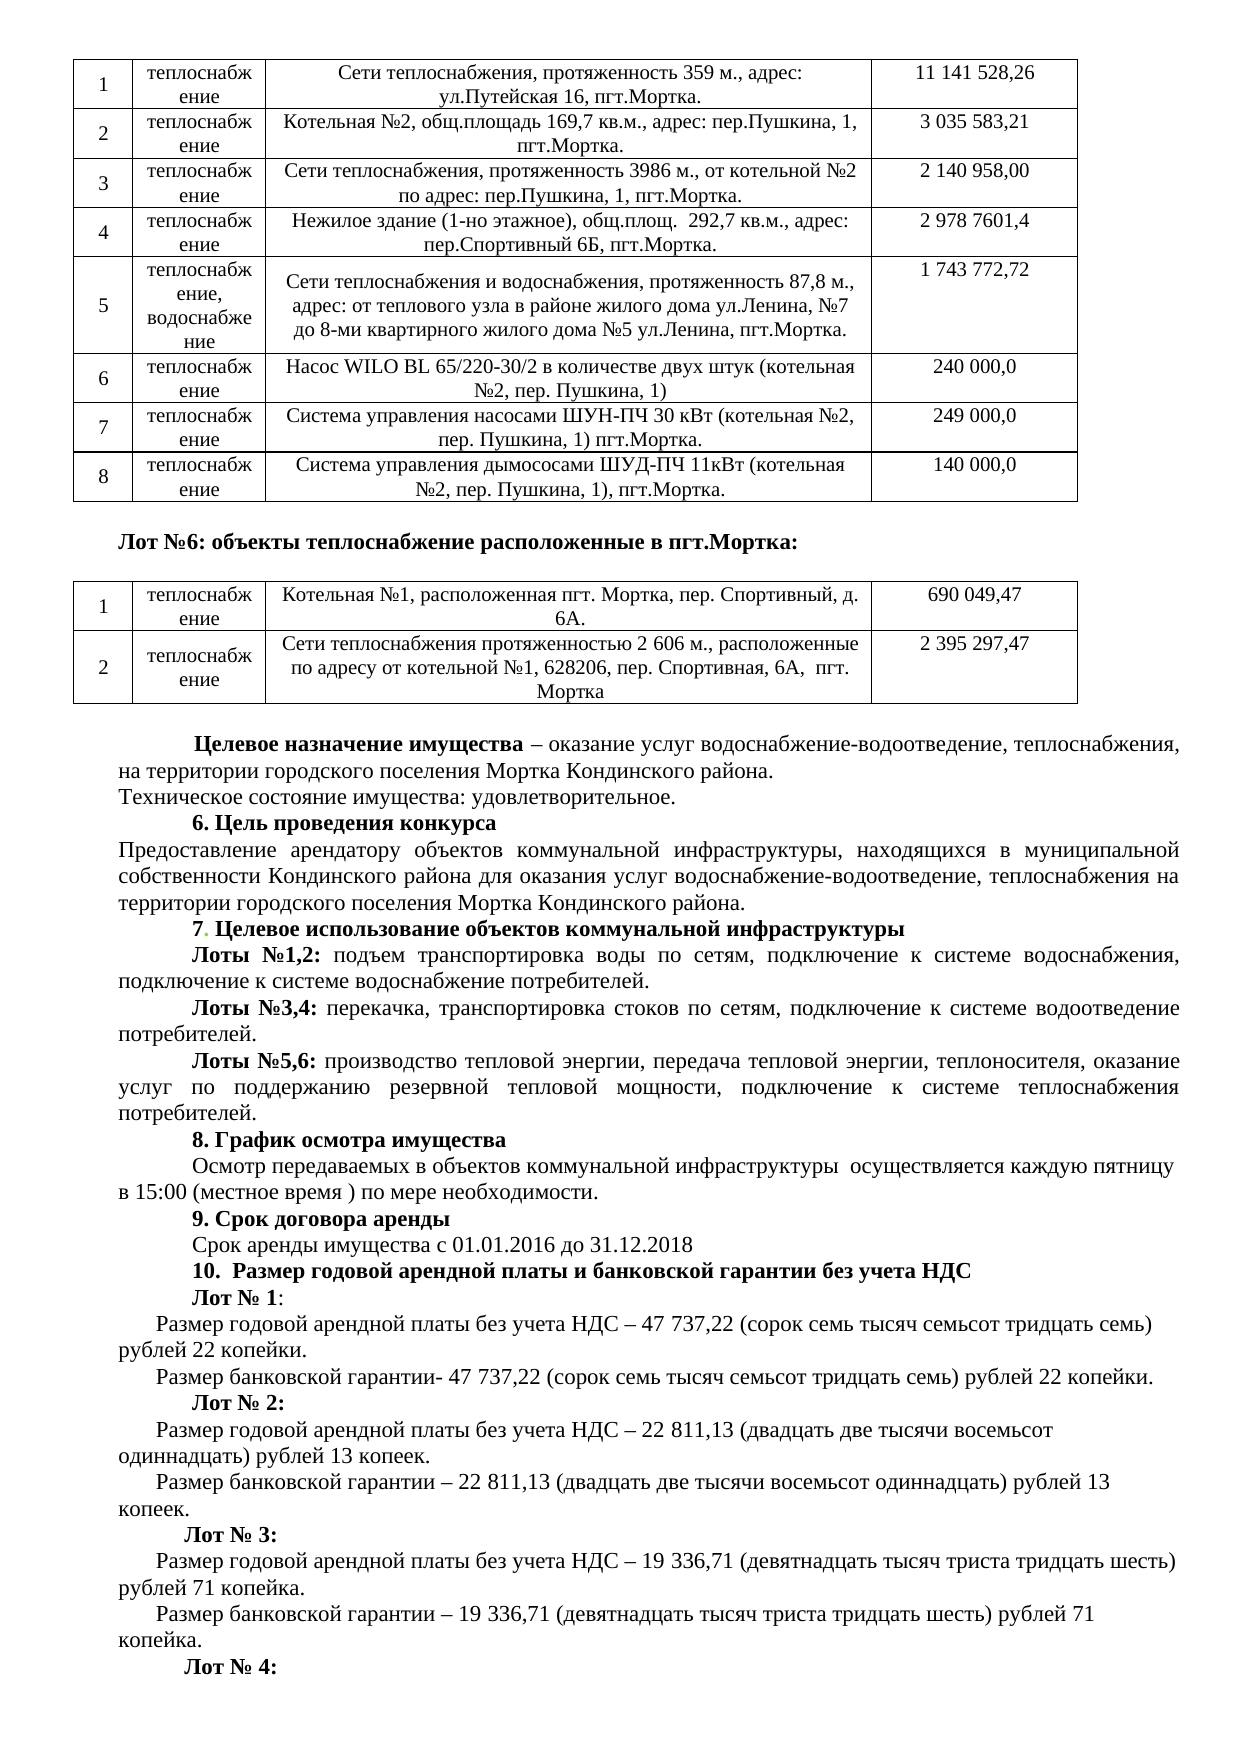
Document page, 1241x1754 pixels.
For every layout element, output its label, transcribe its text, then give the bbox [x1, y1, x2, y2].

table_cell 140 000,0 [872, 453, 1077, 501]
table_cell теплоснабжение [133, 208, 265, 256]
text Осмотр передаваемых в объектов коммунальной инфраструктуры осуществляется каждую пятницу в 15:00 (местное время ) по мере необходимости. [118, 1152, 1181, 1205]
table_header теплоснабжение [133, 60, 265, 108]
table_cell 2 978 7601,4 [872, 208, 1077, 256]
text 10. Размер годовой арендной платы и банковской гарантии без учета НДС [118, 1257, 1181, 1284]
table_cell 4 [74, 208, 132, 256]
table_cell теплоснабжение [133, 453, 265, 501]
table_header Котельная №1, расположенная пгт. Мортка, пер. Спортивный, д. 6А. [266, 582, 871, 630]
table_cell теплоснабжение [133, 631, 265, 703]
text Лоты №5,6: производство тепловой энергии, передача тепловой энергии, теплоносителя, оказание услуг по поддержанию резервной тепловой мощности, подключение к системе теплоснабжения потребителей. [118, 1047, 1181, 1126]
table_cell Система управления насосами ШУН-ПЧ 30 кВт (котельная №2, пер. Пушкина, 1) пгт.Мортка. [266, 403, 871, 451]
text Срок аренды имущества с 01.01.2016 до 31.12.2018 [118, 1231, 1181, 1257]
text Лот № 4: [118, 1653, 1181, 1679]
table_cell Сети теплоснабжения и водоснабжения, протяженность 87,8 м., адрес: от теплового узла в районе жилого дома ул.Ленина, №7 до 8-ми квартирного жилого дома №5 ул.Ленина, пгт.Мортка. [266, 257, 871, 353]
table_cell 7 [74, 403, 132, 451]
table_cell Сети теплоснабжения, протяженность 3986 м., от котельной №2 по адрес: пер.Пушкина, 1, пгт.Мортка. [266, 159, 871, 207]
table_cell Сети теплоснабжения протяженностью 2 606 м., расположенные по адресу от котельной №1, 628206, пер. Спортивная, 6А, пгт. Мортка [266, 631, 871, 703]
text 6. Цель проведения конкурса [118, 809, 1181, 836]
table_header теплоснабжение [133, 582, 265, 630]
table_header 1 [74, 60, 132, 108]
table_cell Котельная №2, общ.площадь 169,7 кв.м., адрес: пер.Пушкина, 1, пгт.Мортка. [266, 109, 871, 157]
table_header Сети теплоснабжения, протяженность 359 м., адрес: ул.Путейская 16, пгт.Мортка. [266, 60, 871, 108]
text 7. Целевое использование объектов коммунальной инфраструктуры [118, 915, 1181, 941]
text Размер банковской гарантии – 19 336,71 (девятнадцать тысяч триста тридцать шесть) рублей 71 копейка. [118, 1600, 1181, 1653]
table_cell Насос WILO BL 65/220-30/2 в количестве двух штук (котельная №2, пер. Пушкина, 1) [266, 354, 871, 402]
text Целевое назначение имущества – оказание услуг водоснабжение-водоотведение, теплоснабжения, на территории городского поселения Мортка Кондинского района. [118, 730, 1181, 783]
table_cell теплоснабжение [133, 403, 265, 451]
text Предоставление арендатору объектов коммунальной инфраструктуры, находящихся в муниципальной собственности Кондинского района для оказания услуг водоснабжение-водоотведение, теплоснабжения на территории городского поселения Мортка Кондинского района. [118, 836, 1181, 915]
text Лот № 3: [118, 1521, 1181, 1547]
table_cell 8 [74, 453, 132, 501]
table_cell 240 000,0 [872, 354, 1077, 402]
text Размер годовой арендной платы без учета НДС – 22 811,13 (двадцать две тысячи восемьсот одиннадцать) рублей 13 копеек. [118, 1416, 1181, 1468]
table_cell 6 [74, 354, 132, 402]
table_cell теплоснабжение [133, 354, 265, 402]
table_cell 2 140 958,00 [872, 159, 1077, 207]
text Лот №6: объекты теплоснабжение расположенные в пгт.Мортка: [118, 528, 1181, 554]
text 8. График осмотра имущества [118, 1126, 1181, 1152]
table_header 1 [74, 582, 132, 630]
table_cell 3 [74, 159, 132, 207]
table_cell 2 [74, 631, 132, 703]
text Лоты №1,2: подъем транспортировка воды по сетям, подключение к системе водоснабжения, подключение к системе водоснабжение потребителей. [118, 941, 1181, 994]
table_cell Нежилое здание (1-но этажное), общ.площ. 292,7 кв.м., адрес: пер.Спортивный 6Б, пгт.Мортка. [266, 208, 871, 256]
table_cell 2 [74, 109, 132, 157]
table_cell Система управления дымососами ШУД-ПЧ 11кВт (котельная №2, пер. Пушкина, 1), пгт.Мортка. [266, 453, 871, 501]
text Размер банковской гарантии- 47 737,22 (сорок семь тысяч семьсот тридцать семь) рублей 22 копейки. [118, 1363, 1181, 1389]
text Лоты №3,4: перекачка, транспортировка стоков по сетям, подключение к системе водоотведение потребителей. [118, 994, 1181, 1047]
table_header 11 141 528,26 [872, 60, 1077, 108]
text Размер годовой арендной платы без учета НДС – 47 737,22 (сорок семь тысяч семьсот тридцать семь) рублей 22 копейки. [118, 1310, 1181, 1363]
text Техническое состояние имущества: удовлетворительное. [118, 783, 1181, 809]
table_cell 3 035 583,21 [872, 109, 1077, 157]
table_cell теплоснабжение, водоснабжение [133, 257, 265, 353]
text 9. Срок договора аренды [118, 1205, 1181, 1231]
table_cell 2 395 297,47 [872, 631, 1077, 703]
table_cell теплоснабжение [133, 159, 265, 207]
table_header 690 049,47 [872, 582, 1077, 630]
text Лот № 2: [118, 1389, 1181, 1416]
table_cell 1 743 772,72 [872, 257, 1077, 353]
table_cell 5 [74, 257, 132, 353]
text Размер банковской гарантии – 22 811,13 (двадцать две тысячи восемьсот одиннадцать) рублей 13 копеек. [118, 1468, 1181, 1521]
text Размер годовой арендной платы без учета НДС – 19 336,71 (девятнадцать тысяч триста тридцать шесть) рублей 71 копейка. [118, 1547, 1181, 1600]
text Лот № 1: [118, 1284, 1181, 1310]
table_cell 249 000,0 [872, 403, 1077, 451]
table_cell теплоснабжение [133, 109, 265, 157]
